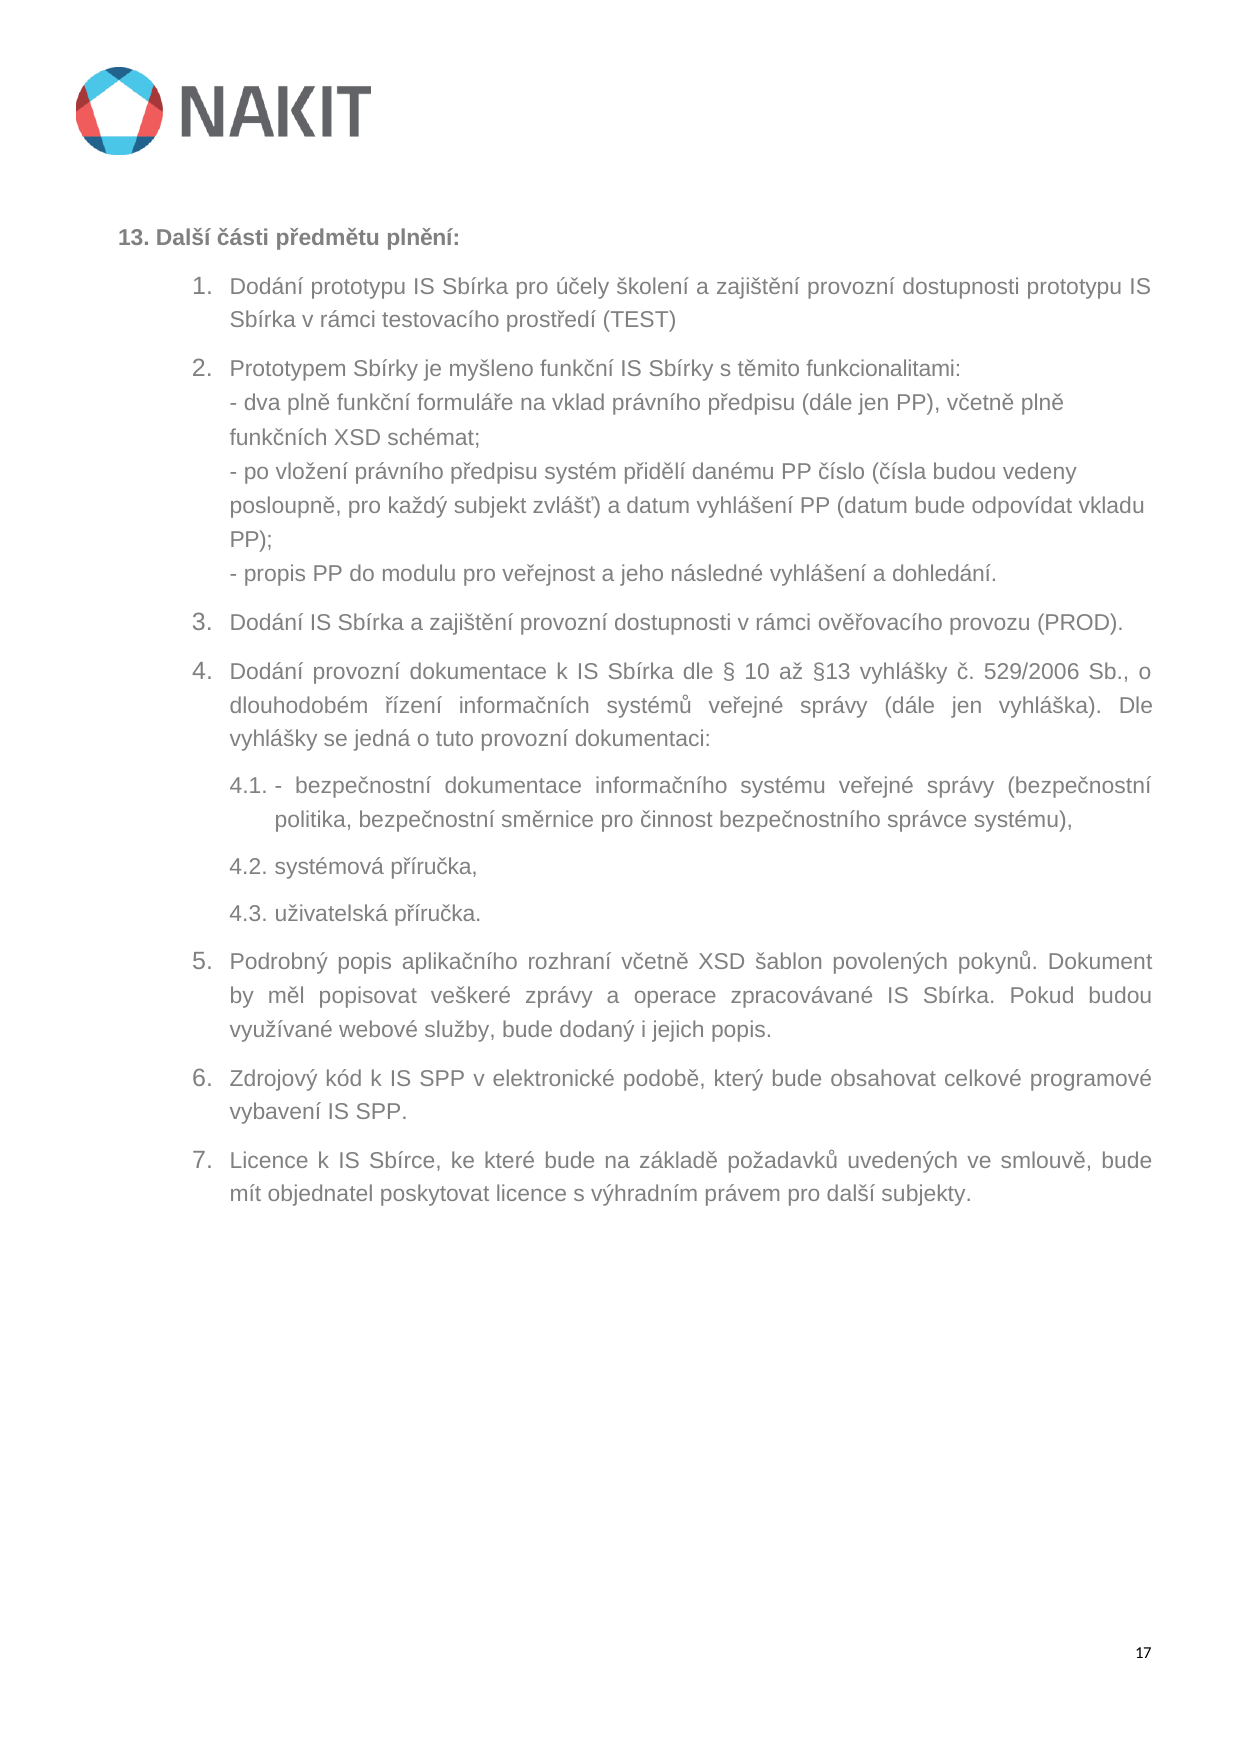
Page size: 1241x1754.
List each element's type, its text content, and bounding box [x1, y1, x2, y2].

list - bezpečnostní dokumentace informačního systému veřejné správy (bezpečnostní politika, bezpečnostní směrnice pro činnost bezpečnostního správce systému), [229, 772, 1152, 832]
list Dodání provozní dokumentace k IS Sbírka dle § 10 až §13 vyhlášky č. 529/2006 Sb., o dlouhodobém řízení informačních systémů veřejné správy (dále jen vyhláška). Dle vyhlášky se jedná o tuto provozní dokumentaci: [192, 656, 1153, 752]
subtitle Další části předmětu plnění: [118, 224, 1186, 250]
picture [76, 67, 371, 155]
list dva plně funkční formuláře na vklad právního předpisu (dále jen PP), včetně plně funkčních XSD schémat; [229, 389, 1064, 450]
list systémová příručka, [229, 853, 1186, 879]
list Zdrojový kód k IS SPP v elektronické podobě, který bude obsahovat celkové programové vybavení IS SPP. [192, 1063, 1153, 1124]
list propis PP do modulu pro veřejnost a jeho následné vyhlášení a dohledání. [229, 560, 1186, 587]
list Licence k IS Sbírce, ke které bude na základě požadavků uvedených ve smlouvě, bude mít objednatel poskytovat licence s výhradním právem pro další subjekty. [192, 1145, 1152, 1207]
list uživatelská příručka. [229, 899, 1186, 926]
list Dodání prototypu IS Sbírka pro účely školení a zajištění provozní dostupnosti prototypu IS Sbírka v rámci testovacího prostředí (TEST) [192, 271, 1152, 333]
list Podrobný popis aplikačního rozhraní včetně XSD šablon povolených pokynů. Dokument by měl popisovat veškeré zprávy a operace zpracovávané IS Sbírka. Pokud budou využívané webové služby, bude dodaný i jejich popis. [192, 946, 1152, 1042]
list Dodání IS Sbírka a zajištění provozní dostupnosti v rámci ověřovacího provozu (PROD). [192, 607, 1186, 636]
list Prototypem Sbírky je myšleno funkční IS Sbírky s těmito funkcionalitami: [192, 353, 1186, 382]
list po vložení právního předpisu systém přidělí danému PP číslo (čísla budou vedeny posloupně, pro každý subjekt zvlášť) a datum vyhlášení PP (datum bude odpovídat vkladu PP); [229, 458, 1145, 552]
